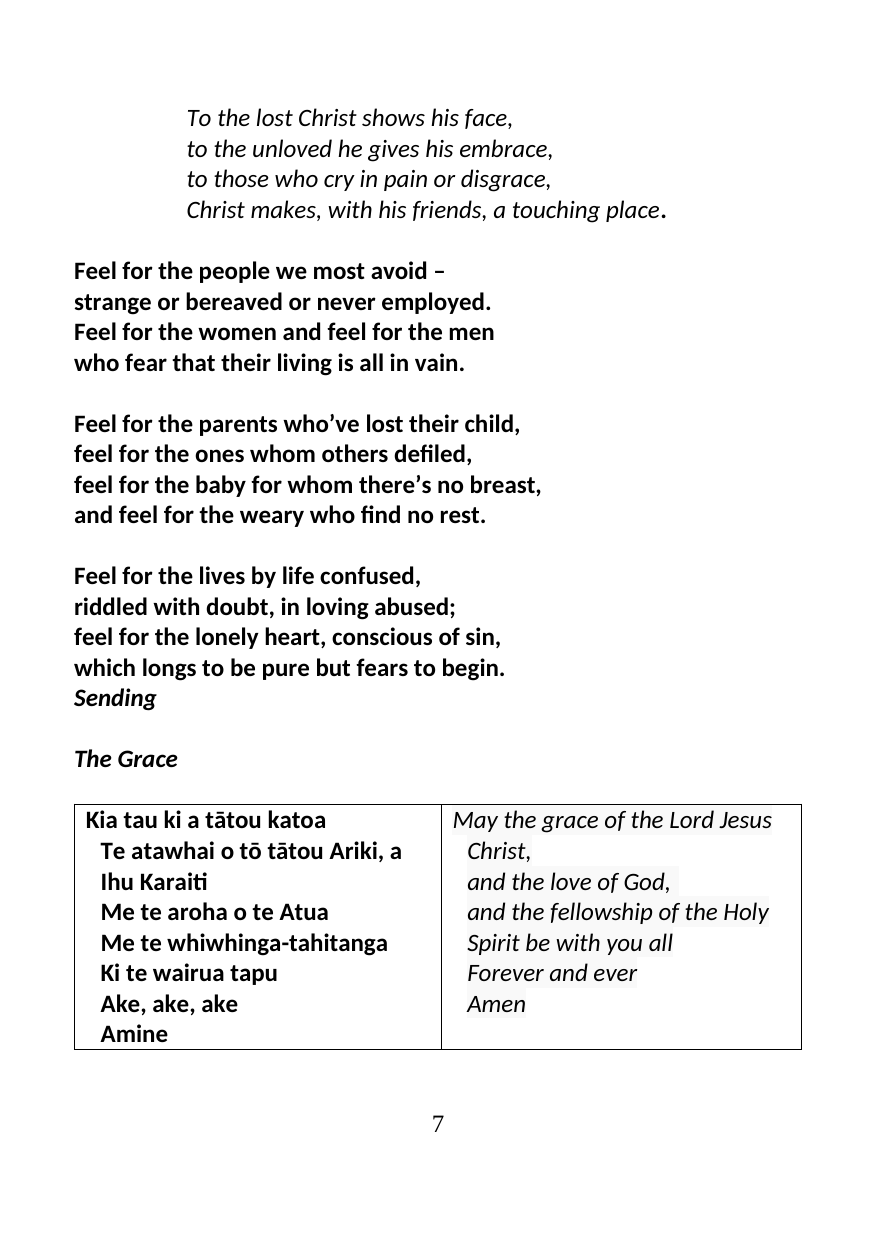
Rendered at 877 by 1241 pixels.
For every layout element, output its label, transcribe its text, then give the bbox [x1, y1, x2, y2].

text strange or bereaved or never employed. [74, 286, 802, 316]
text To the lost Christ shows his face, [74, 103, 802, 133]
text which longs to be pure but fears to begin. [74, 652, 802, 682]
text Feel for the parents who’ve lost their child, [74, 408, 802, 438]
table_header May the grace of the Lord Jesus Christ, and the love of God, and the fellowship of the Holy Spirit be with you all Forever and ever Amen [442, 805, 801, 1049]
text Feel for the people we most avoid – [74, 255, 802, 286]
text Feel for the women and feel for the men [74, 316, 802, 347]
text riddled with doubt, in loving abused; [74, 591, 802, 621]
text Christ makes, with his friends, a touching place. [74, 194, 802, 225]
text feel for the lonely heart, conscious of sin, [74, 621, 802, 652]
text The Grace [74, 743, 802, 773]
text and feel for the weary who find no rest. [74, 499, 802, 530]
table_header Kia tau ki a tātou katoa Te atawhai o tō tātou Ariki, a Ihu Karaiti Me te aroha o te Atua Me te whiwhinga-tahitanga Ki te wairua tapu Ake, ake, ake Amine [75, 805, 441, 1049]
text feel for the baby for whom there’s no breast, [74, 469, 802, 499]
text Feel for the lives by life confused, [74, 560, 802, 591]
text to the unloved he gives his embrace, [74, 133, 802, 164]
text Sending [74, 682, 802, 713]
text who fear that their living is all in vain. [74, 347, 802, 377]
text feel for the ones whom others defiled, [74, 438, 802, 469]
text to those who cry in pain or disgrace, [74, 164, 802, 194]
